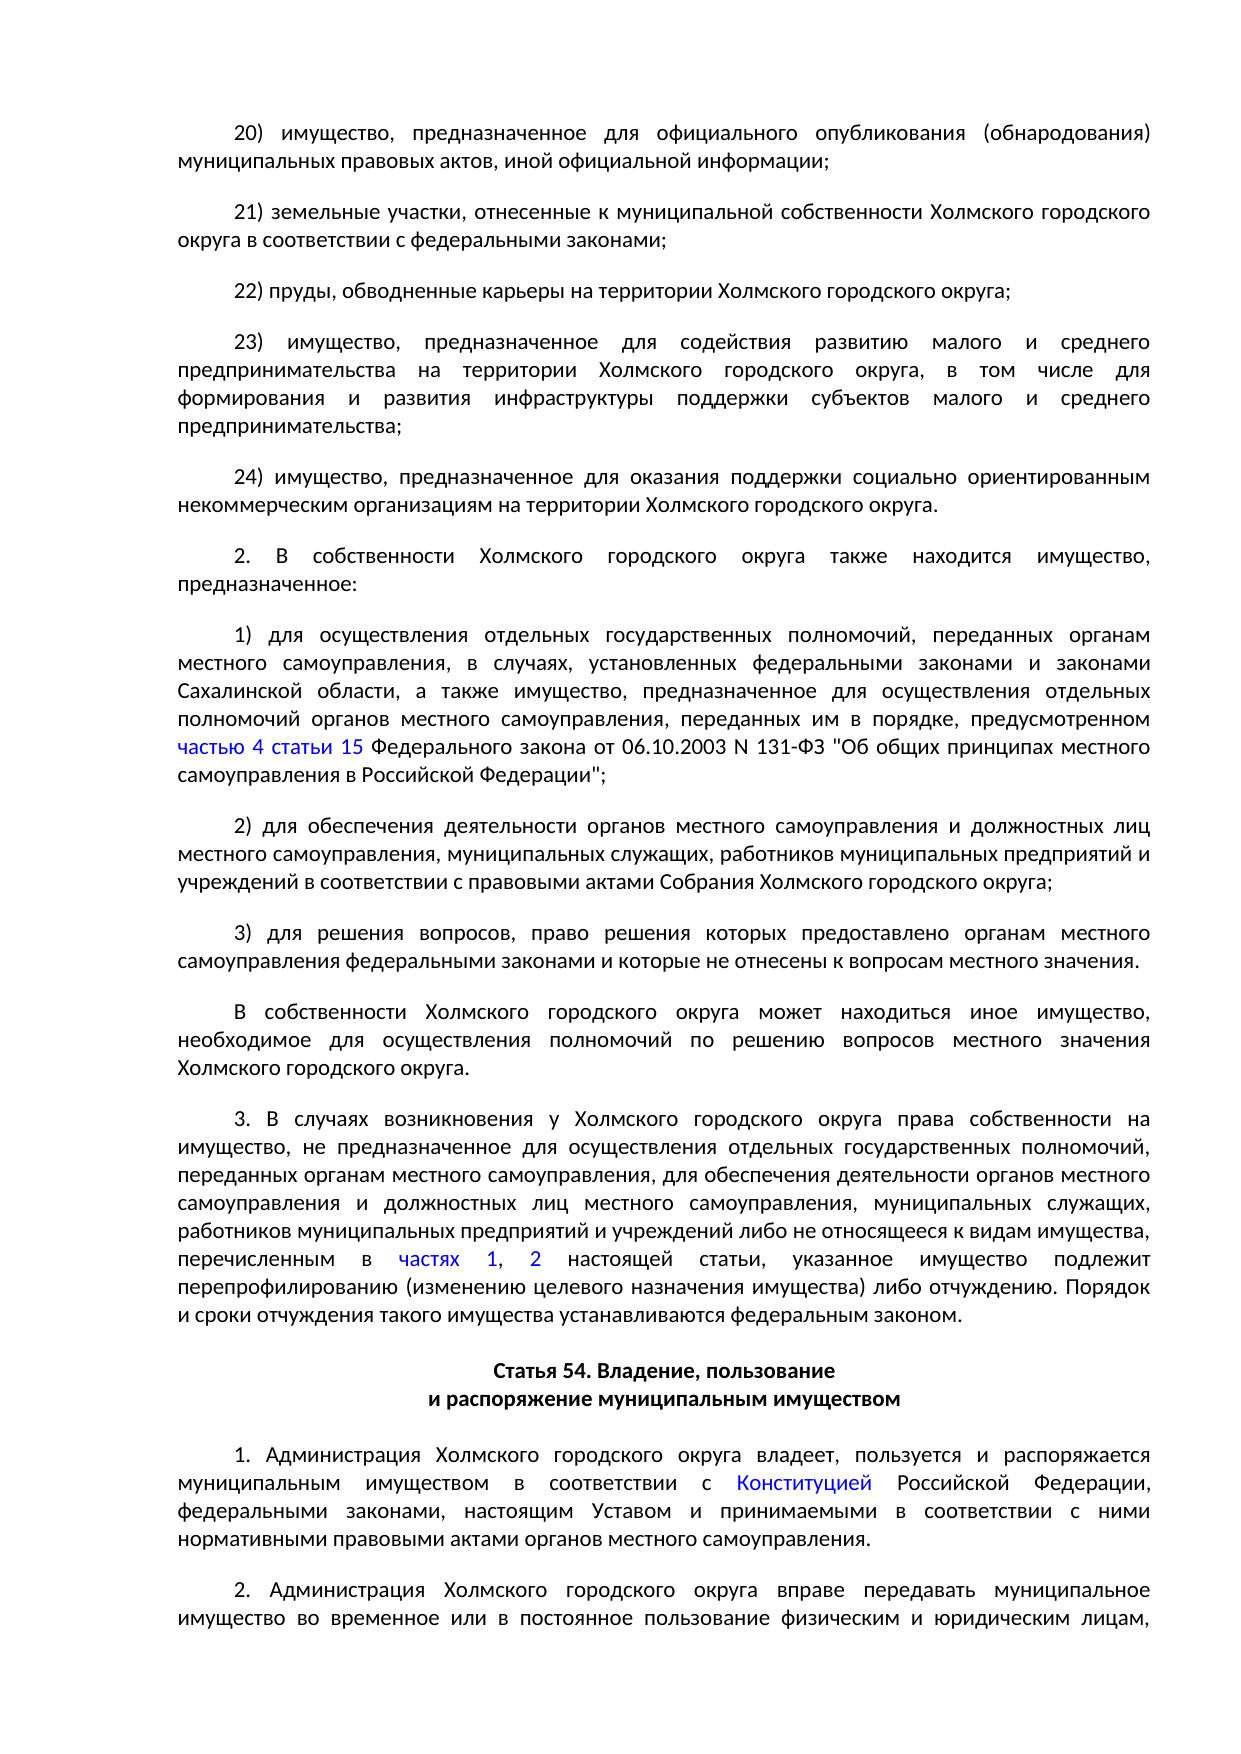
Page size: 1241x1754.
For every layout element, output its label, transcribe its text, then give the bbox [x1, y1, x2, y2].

text 2. В собственности Холмского городского округа также находится имущество, предназначенное: [177, 541, 1152, 597]
text 21) земельные участки, отнесенные к муниципальной собственности Холмского городского округа в соответствии с федеральными законами; [177, 197, 1152, 253]
text 20) имущество, предназначенное для официального опубликования (обнародования) муниципальных правовых актов, иной официальной информации; [177, 118, 1152, 174]
text 3) для решения вопросов, право решения которых предоставлено органам местного самоуправления федеральными законами и которые не отнесены к вопросам местного значения. [177, 918, 1152, 974]
text 1) для осуществления отдельных государственных полномочий, переданных органам местного самоуправления, в случаях, установленных федеральными законами и законами Сахалинской области, а также имущество, предназначенное для осуществления отдельных полномочий органов местного самоуправления, переданных им в порядке, предусмотренном частью 4 статьи 15 Федерального закона от 06.10.2003 N 131-ФЗ "Об общих принципах местного самоуправления в Российской Федерации"; [177, 620, 1152, 788]
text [177, 1575, 1152, 1631]
text 3. В случаях возникновения у Холмского городского округа права собственности на имущество, не предназначенное для осуществления отдельных государственных полномочий, переданных органам местного самоуправления, для обеспечения деятельности органов местного самоуправления и должностных лиц местного самоуправления, муниципальных служащих, работников муниципальных предприятий и учреждений либо не относящееся к видам имущества, перечисленным в частях 1, 2 настоящей статьи, указанное имущество подлежит перепрофилированию (изменению целевого назначения имущества) либо отчуждению. Порядок и сроки отчуждения такого имущества устанавливаются федеральным законом. [177, 1104, 1152, 1328]
title Статья 54. Владение, пользование [177, 1356, 1152, 1384]
text 1. Администрация Холмского городского округа владеет, пользуется и распоряжается муниципальным имуществом в соответствии с Конституцией Российской Федерации, федеральными законами, настоящим Уставом и принимаемыми в соответствии с ними нормативными правовыми актами органов местного самоуправления. [177, 1440, 1152, 1552]
text 2) для обеспечения деятельности органов местного самоуправления и должностных лиц местного самоуправления, муниципальных служащих, работников муниципальных предприятий и учреждений в соответствии с правовыми актами Собрания Холмского городского округа; [177, 811, 1152, 895]
text 24) имущество, предназначенное для оказания поддержки социально ориентированным некоммерческим организациям на территории Холмского городского округа. [177, 462, 1152, 518]
title и распоряжение муниципальным имуществом [177, 1384, 1152, 1412]
text 23) имущество, предназначенное для содействия развитию малого и среднего предпринимательства на территории Холмского городского округа, в том числе для формирования и развития инфраструктуры поддержки субъектов малого и среднего предпринимательства; [177, 327, 1152, 439]
text 22) пруды, обводненные карьеры на территории Холмского городского округа; [177, 276, 1152, 304]
text В собственности Холмского городского округа может находиться иное имущество, необходимое для осуществления полномочий по решению вопросов местного значения Холмского городского округа. [177, 997, 1152, 1081]
